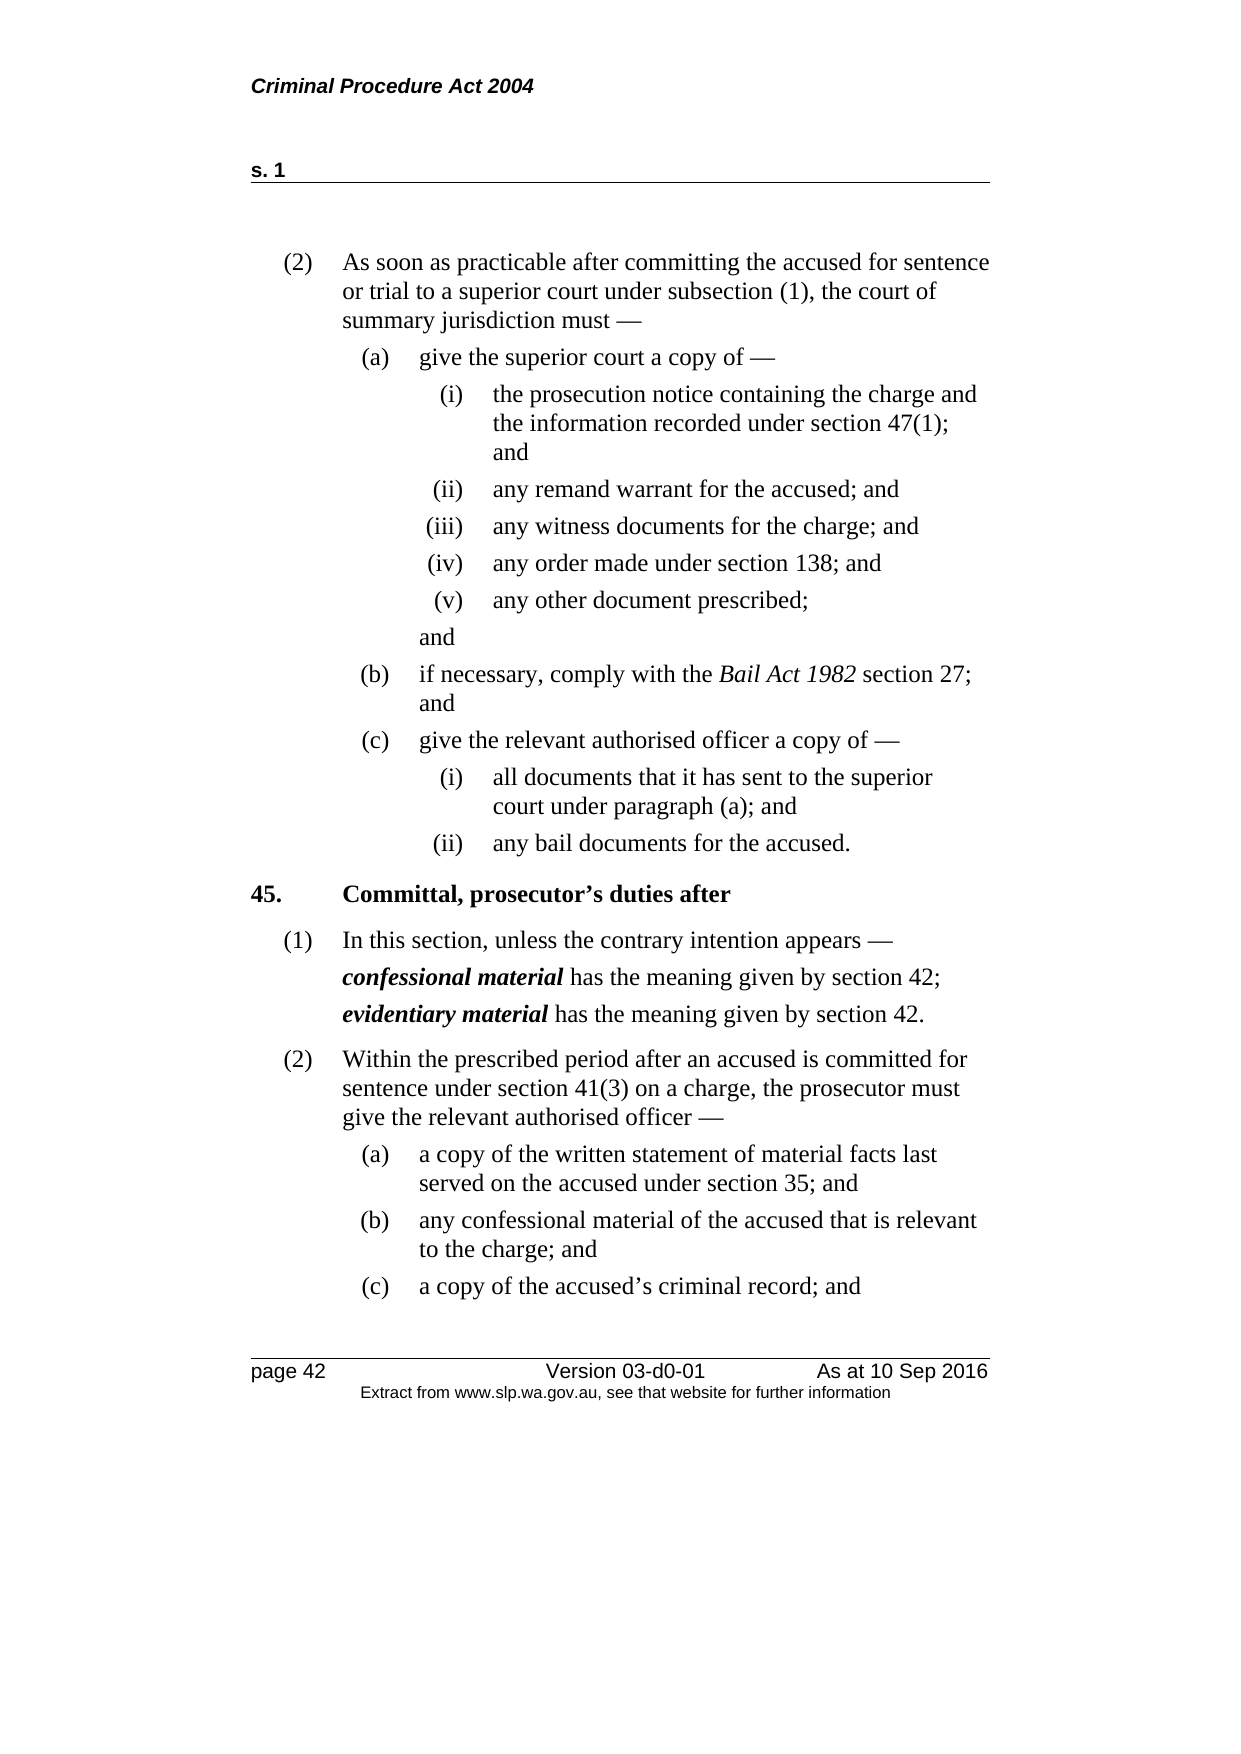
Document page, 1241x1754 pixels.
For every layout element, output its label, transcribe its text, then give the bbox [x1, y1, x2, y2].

text (iv) any order made under section 138; and [251, 548, 990, 577]
subtitle 45. Committal, prosecutor’s duties after [251, 879, 990, 908]
text (a) a copy of the written statement of material facts last served on the accused under section 35; and [251, 1139, 990, 1197]
text (1) In this section, unless the contrary intention appears — [251, 925, 990, 954]
text confessional material has the meaning given by section 42; [251, 962, 990, 991]
text (v) any other document prescribed; [251, 585, 990, 614]
text (i) the prosecution notice containing the charge and the information recorded under section 47(1); and [251, 379, 990, 465]
text (iii) any witness documents for the charge; and [251, 511, 990, 539]
text (2) As soon as practicable after committing the accused for sentence or trial to a superior court under subsection (1), the court of summary jurisdiction must — [251, 247, 990, 334]
text (i) all documents that it has sent to the superior court under paragraph (a); and [251, 762, 990, 819]
text (2) Within the prescribed period after an accused is committed for sentence under section 41(3) on a charge, the prosecutor must give the relevant authorised officer — [251, 1044, 990, 1131]
text (b) any confessional material of the accused that is relevant to the charge; and [251, 1205, 990, 1262]
text evidentiary material has the meaning given by section 42. [251, 999, 990, 1028]
text (c) give the relevant authorised officer a copy of — [251, 725, 990, 754]
text (b) if necessary, comply with the Bail Act 1982 section 27; and [251, 659, 990, 717]
text (ii) any remand warrant for the accused; and [251, 474, 990, 502]
text and [251, 622, 990, 651]
text (ii) any bail documents for the accused. [251, 828, 990, 857]
text (a) give the superior court a copy of — [251, 342, 990, 371]
text (c) a copy of the accused’s criminal record; and [251, 1271, 990, 1299]
